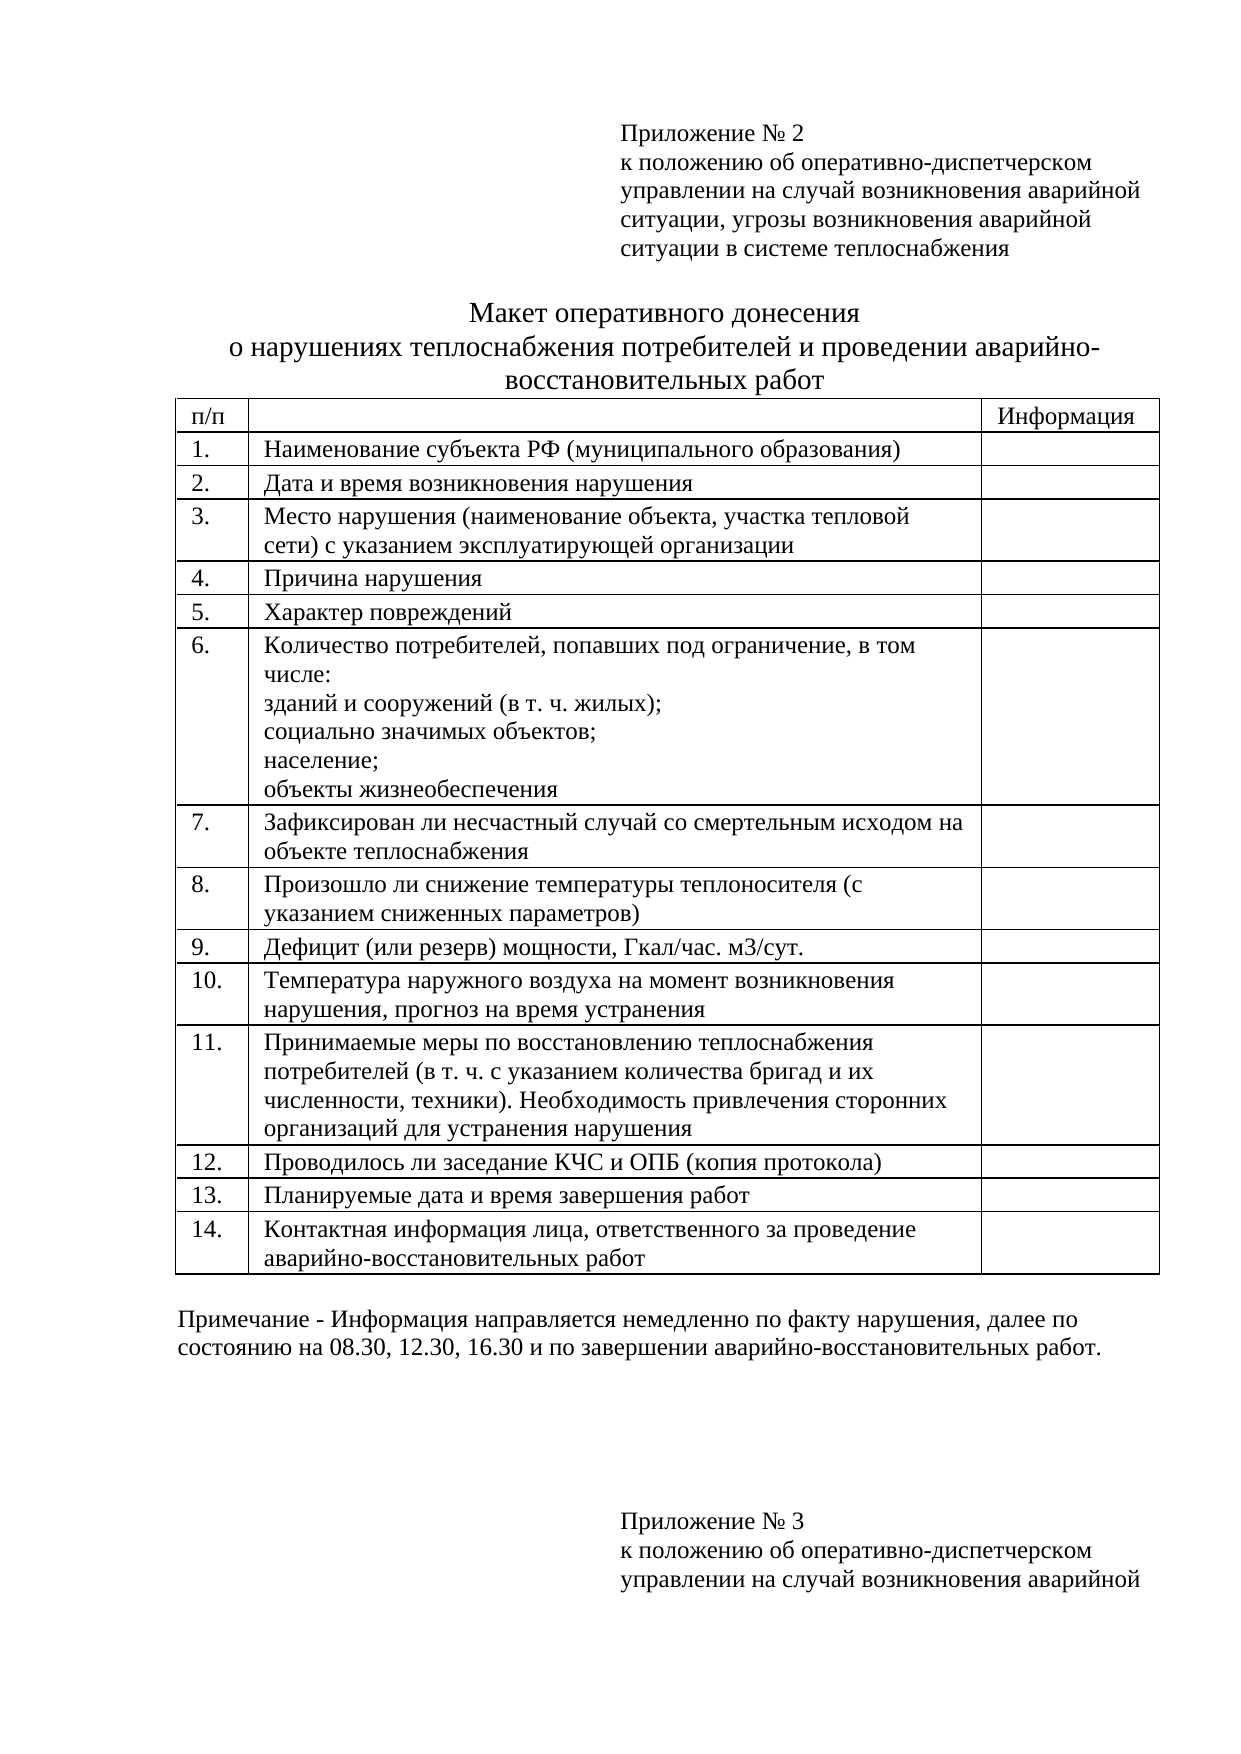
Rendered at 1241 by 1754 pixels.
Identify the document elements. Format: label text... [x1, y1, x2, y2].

table_cell Информация [982, 399, 1159, 431]
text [620, 1506, 1152, 1592]
table_cell Зафиксирован ли несчастный случай со смертельным исходом на объекте теплоснабжения [249, 806, 981, 866]
table_cell 6. [176, 628, 248, 804]
table_cell Принимаемые меры по восстановлению теплоснабжения потребителей (в т. ч. с указанием количества бригад и их численности, техники). Необходимость привлечения сторонних организаций для устранения нарушения [249, 1026, 981, 1144]
table_cell 1. [176, 432, 248, 464]
table_cell 2. [176, 466, 248, 498]
text Приложение № 2 к положению об оперативно-диспетчерском управлении на случай возникновения аварийной ситуации, угрозы возникновения аварийной ситуации в системе теплоснабжения [620, 118, 1152, 262]
table_cell Контактная информация лица, ответственного за проведение аварийно-восстановительных работ [249, 1212, 981, 1273]
table_cell 5. [176, 595, 248, 627]
table_cell [982, 964, 1159, 1024]
table_cell 11. [176, 1025, 248, 1144]
table_cell [982, 1179, 1159, 1211]
table_cell Дефицит (или резерв) мощности, Гкал/час. м3/сут. [249, 930, 981, 962]
table_cell [982, 1212, 1159, 1273]
table_cell [982, 1026, 1159, 1144]
table_cell 14. [176, 1212, 248, 1273]
table_cell [982, 629, 1159, 804]
text о нарушениях теплоснабжения потребителей и проведении аварийно-восстановительных работ [177, 329, 1152, 396]
table_cell 12. [176, 1145, 248, 1177]
table_cell [982, 433, 1159, 464]
table_cell [982, 466, 1159, 498]
table_cell [249, 399, 981, 431]
table_cell 8. [176, 868, 248, 928]
table_cell Дата и время возникновения нарушения [249, 466, 981, 498]
text Макет оперативного донесения [177, 295, 1152, 329]
table_cell 13. [176, 1178, 248, 1211]
table_cell 10. [176, 963, 248, 1024]
table_cell п/п [176, 399, 248, 431]
table_cell Произошло ли снижение температуры теплоносителя (с указанием сниженных параметров) [249, 868, 981, 928]
table_cell Проводилось ли заседание КЧС и ОПБ (копия протокола) [249, 1146, 981, 1177]
table_cell [982, 1146, 1159, 1177]
table_cell [982, 868, 1159, 928]
table_cell 9. [176, 930, 248, 962]
table_cell [982, 562, 1159, 593]
table_cell [982, 930, 1159, 962]
table_cell 3. [176, 499, 248, 560]
table_cell Причина нарушения [249, 562, 981, 593]
table_cell Планируемые дата и время завершения работ [249, 1179, 981, 1211]
table_cell [982, 595, 1159, 627]
table_cell Характер повреждений [249, 595, 981, 627]
table_cell [982, 500, 1159, 560]
table_cell Наименование субъекта РФ (муниципального образования) [249, 433, 981, 464]
table_cell 4. [176, 561, 248, 593]
table_cell Температура наружного воздуха на момент возникновения нарушения, прогноз на время устранения [249, 964, 981, 1024]
table_cell Количество потребителей, попавших под ограничение, в том числе: зданий и сооружений (в т. ч. жилых); социально значимых объектов; население; объекты жизнеобеспечения [249, 629, 981, 804]
text Примечание - Информация направляется немедленно по факту нарушения, далее по состоянию на 08.30, 12.30, 16.30 и по завершении аварийно-восстановительных работ. [177, 1304, 1152, 1361]
table_cell Место нарушения (наименование объекта, участка тепловой сети) с указанием эксплуатирующей организации [249, 500, 981, 560]
table_cell 7. [176, 805, 248, 866]
table_cell [982, 806, 1159, 866]
